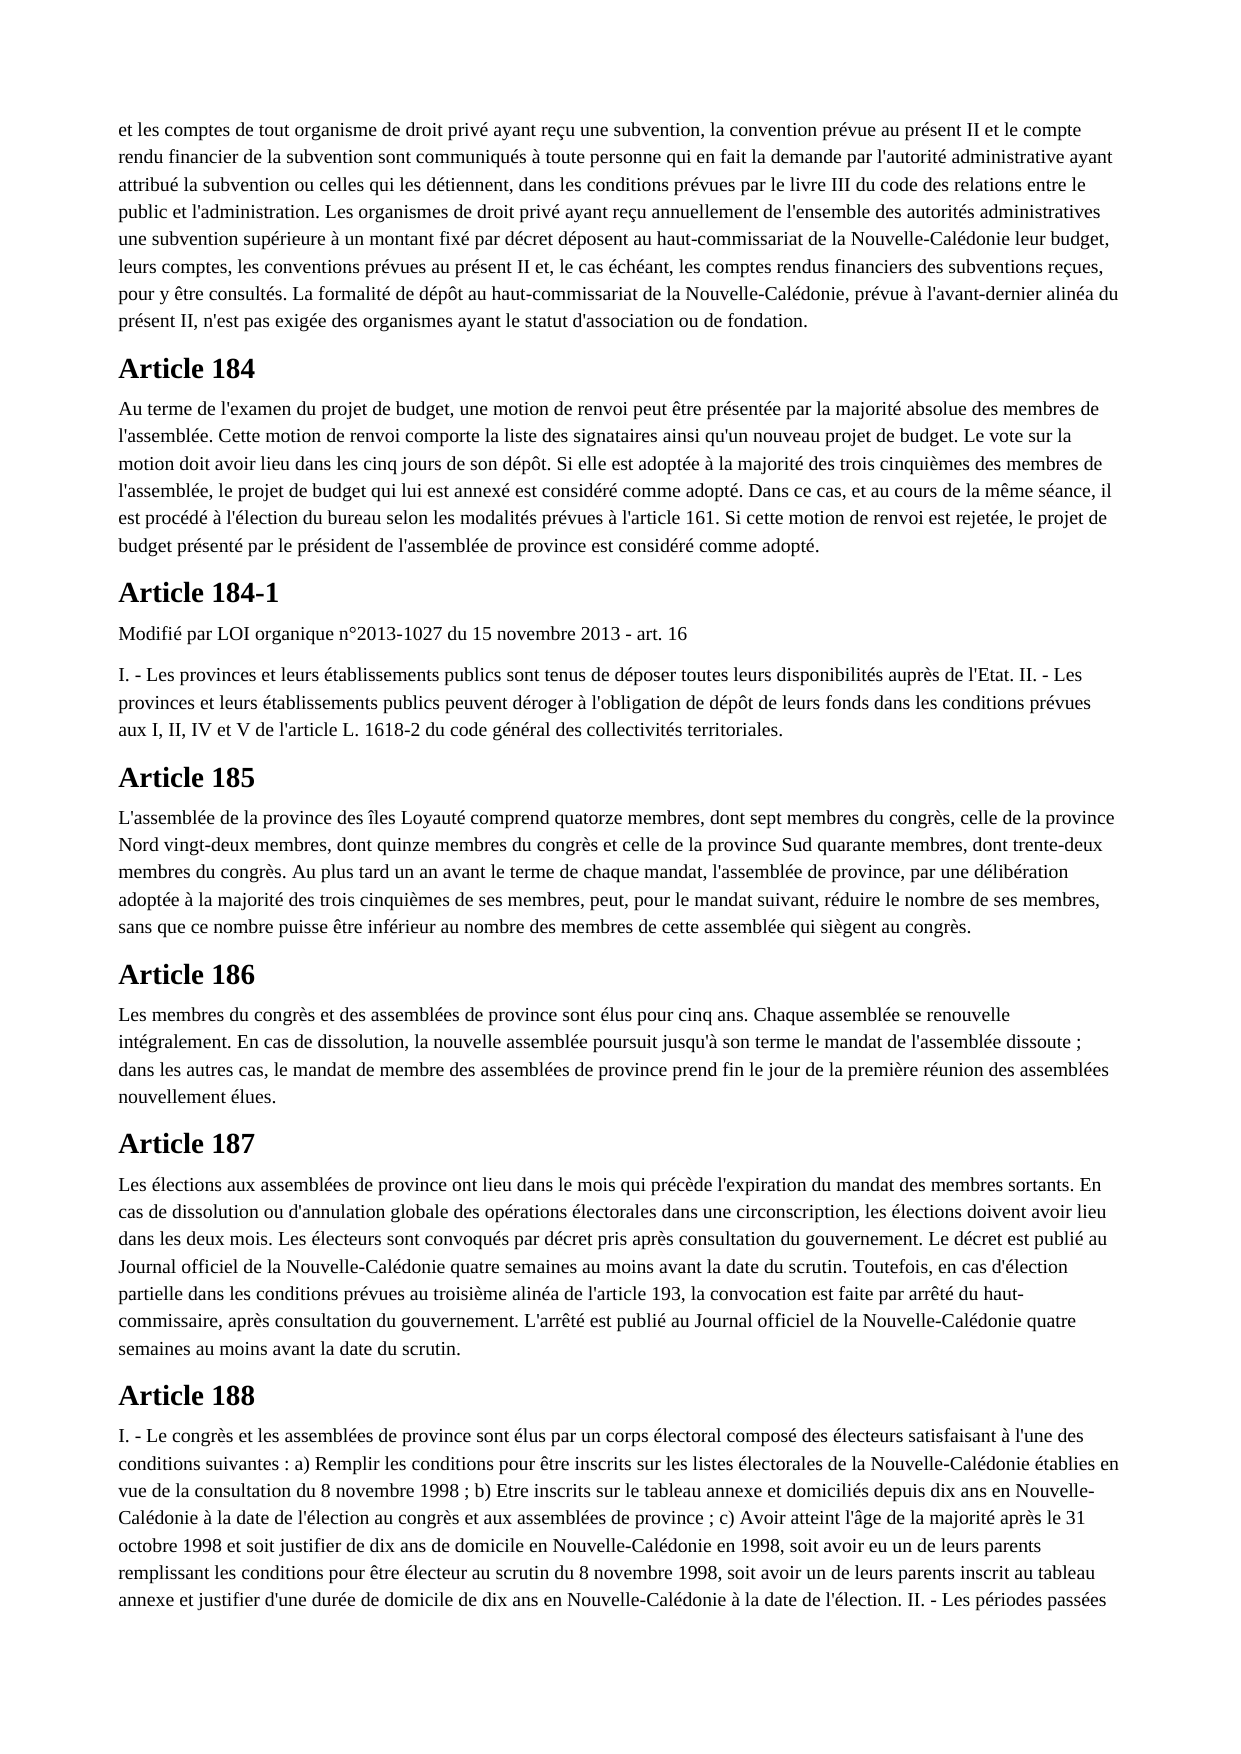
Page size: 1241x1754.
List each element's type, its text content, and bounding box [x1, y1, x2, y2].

text Les élections aux assemblées de province ont lieu dans le mois qui précède l'expiration du mandat des membres sortants. En cas de dissolution ou d'annulation globale des opérations électorales dans une circonscription, les élections doivent avoir lieu dans les deux mois. Les électeurs sont convoqués par décret pris après consultation du gouvernement. Le décret est publié au Journal officiel de la Nouvelle-Calédonie quatre semaines au moins avant la date du scrutin. Toutefois, en cas d'élection partielle dans les conditions prévues au troisième alinéa de l'article 193, la convocation est faite par arrêté du haut-commissaire, après consultation du gouvernement. L'arrêté est publié au Journal officiel de la Nouvelle-Calédonie quatre semaines au moins avant la date du scrutin. [118, 1173, 1122, 1359]
text Au terme de l'examen du projet de budget, une motion de renvoi peut être présentée par la majorité absolue des membres de l'assemblée. Cette motion de renvoi comporte la liste des signataires ainsi qu'un nouveau projet de budget. Le vote sur la motion doit avoir lieu dans les cinq jours de son dépôt. Si elle est adoptée à la majorité des trois cinquièmes des membres de l'assemblée, le projet de budget qui lui est annexé est considéré comme adopté. Dans ce cas, et au cours de la même séance, il est procédé à l'élection du bureau selon les modalités prévues à l'article 161. Si cette motion de renvoi est rejetée, le projet de budget présenté par le président de l'assemblée de province est considéré comme adopté. [118, 397, 1122, 556]
subtitle Article 186 [118, 957, 1122, 990]
text L'assemblée de la province des îles Loyauté comprend quatorze membres, dont sept membres du congrès, celle de la province Nord vingt-deux membres, dont quinze membres du congrès et celle de la province Sud quarante membres, dont trente-deux membres du congrès. Au plus tard un an avant le terme de chaque mandat, l'assemblée de province, par une délibération adoptée à la majorité des trois cinquièmes de ses membres, peut, pour le mandat suivant, réduire le nombre de ses membres, sans que ce nombre puisse être inférieur au nombre des membres de cette assemblée qui siègent au congrès. [118, 806, 1122, 938]
subtitle Article 187 [118, 1127, 1122, 1160]
text I. - Les provinces et leurs établissements publics sont tenus de déposer toutes leurs disponibilités auprès de l'Etat. II. - Les provinces et leurs établissements publics peuvent déroger à l'obligation de dépôt de leurs fonds dans les conditions prévues aux I, II, IV et V de l'article L. 1618-2 du code général des collectivités territoriales. [118, 663, 1122, 741]
subtitle Article 184 [118, 351, 1122, 384]
text Les membres du congrès et des assemblées de province sont élus pour cinq ans. Chaque assemblée se renouvelle intégralement. En cas de dissolution, la nouvelle assemblée poursuit jusqu'à son terme le mandat de l'assemblée dissoute ; dans les autres cas, le mandat de membre des assemblées de province prend fin le jour de la première réunion des assemblées nouvellement élues. [118, 1003, 1122, 1108]
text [118, 118, 1122, 332]
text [118, 1424, 1122, 1611]
subtitle Article 185 [118, 760, 1122, 793]
subtitle Article 184-1 [118, 575, 1122, 609]
subtitle Article 188 [118, 1378, 1122, 1412]
text Modifié par LOI organique n°2013-1027 du 15 novembre 2013 - art. 16 [118, 621, 1122, 644]
